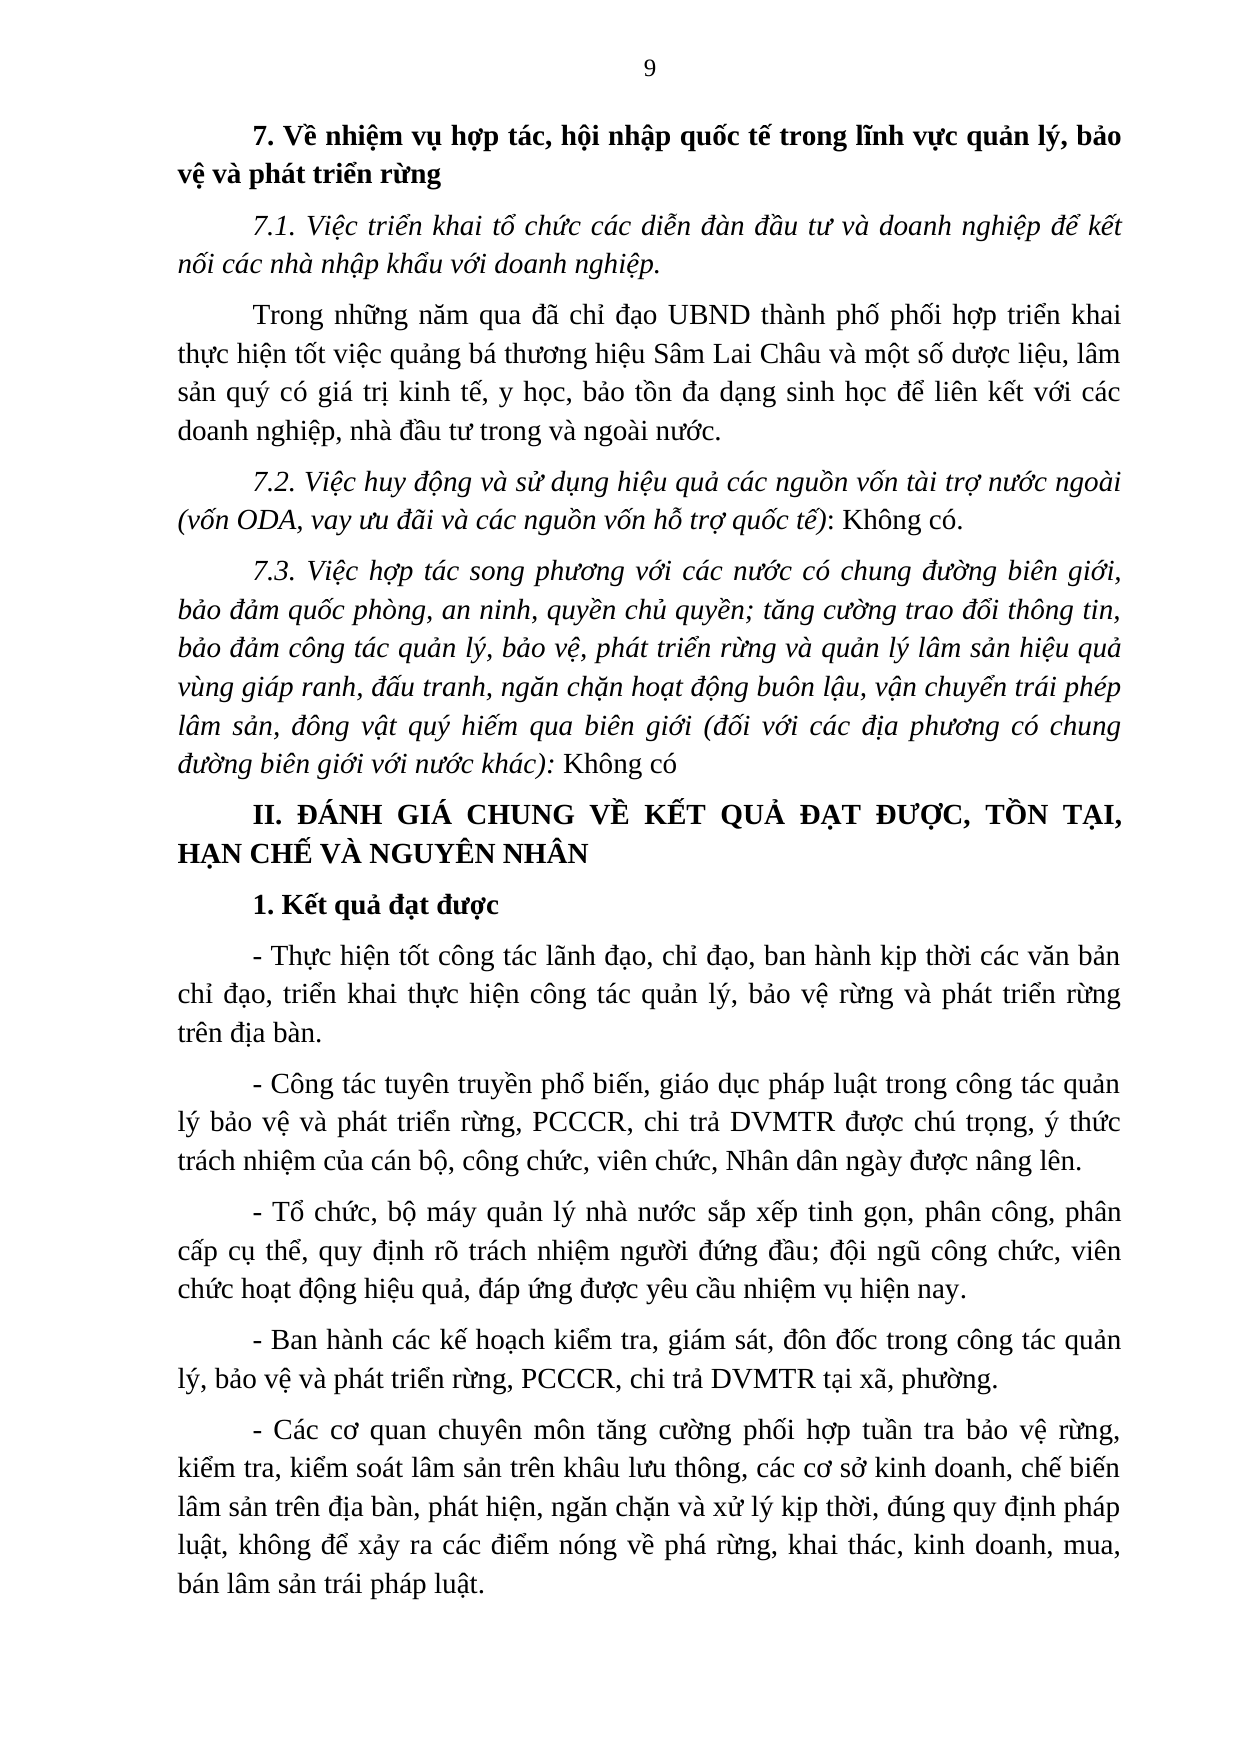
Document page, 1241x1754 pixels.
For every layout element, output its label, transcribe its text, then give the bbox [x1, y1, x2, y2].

text 7.2. Việc huy động và sử dụng hiệu quả các nguồn vốn tài trợ nước ngoài (vốn ODA, vay ưu đãi và các nguồn vốn hỗ trợ quốc tế): Không có. [177, 464, 1123, 536]
text 7. Về nhiệm vụ hợp tác, hội nhập quốc tế trong lĩnh vực quản lý, bảo vệ và phát triển rừng [177, 118, 1123, 190]
text 1. Kết quả đạt được [177, 887, 1123, 920]
text 7.1. Việc triển khai tổ chức các diễn đàn đầu tư và doanh nghiệp để kết nối các nhà nhập khẩu với doanh nghiệp. [177, 208, 1123, 280]
text - Công tác tuyên truyền phổ biến, giáo dục pháp luật trong công tác quản lý bảo vệ và phát triển rừng, PCCCR, chi trả DVMTR được chú trọng, ý thức trách nhiệm của cán bộ, công chức, viên chức, Nhân dân ngày được nâng lên. [177, 1066, 1122, 1177]
text II. ĐÁNH GIÁ CHUNG VỀ KẾT QUẢ ĐẠT ĐƯỢC, TỒN TẠI, HẠN CHẾ VÀ NGUYÊN NHÂN [177, 797, 1123, 869]
text Trong những năm qua đã chỉ đạo UBND thành phố phối hợp triển khai thực hiện tốt việc quảng bá thương hiệu Sâm Lai Châu và một số dược liệu, lâm sản quý có giá trị kinh tế, y học, bảo tồn đa dạng sinh học để liên kết với các doanh nghiệp, nhà đầu tư trong và ngoài nước. [177, 297, 1123, 446]
text 7.3. Việc hợp tác song phương với các nước có chung đường biên giới, bảo đảm quốc phòng, an ninh, quyền chủ quyền; tăng cường trao đổi thông tin, bảo đảm công tác quản lý, bảo vệ, phát triển rừng và quản lý lâm sản hiệu quả vùng giáp ranh, đấu tranh, ngăn chặn hoạt động buôn lậu, vận chuyển trái phép lâm sản, đông vật quý hiếm qua biên giới (đối với các địa phương có chung đường biên giới với nước khác): Không có [177, 553, 1123, 780]
text - Thực hiện tốt công tác lãnh đạo, chỉ đạo, ban hành kịp thời các văn bản chỉ đạo, triển khai thực hiện công tác quản lý, bảo vệ rừng và phát triển rừng trên địa bàn. [177, 938, 1122, 1048]
text - Tổ chức, bộ máy quản lý nhà nước sắp xếp tinh gọn, phân công, phân cấp cụ thể, quy định rõ trách nhiệm người đứng đầu; đội ngũ công chức, viên chức hoạt động hiệu quả, đáp ứng được yêu cầu nhiệm vụ hiện nay. [177, 1194, 1122, 1305]
text - Ban hành các kế hoạch kiểm tra, giám sát, đôn đốc trong công tác quản lý, bảo vệ và phát triển rừng, PCCCR, chi trả DVMTR tại xã, phường. [177, 1322, 1122, 1394]
text - Các cơ quan chuyên môn tăng cường phối hợp tuần tra bảo vệ rừng, kiểm tra, kiểm soát lâm sản trên khâu lưu thông, các cơ sở kinh doanh, chế biến lâm sản trên địa bàn, phát hiện, ngăn chặn và xử lý kịp thời, đúng quy định pháp luật, không để xảy ra các điểm nóng về phá rừng, khai thác, kinh doanh, mua, bán lâm sản trái pháp luật. [177, 1412, 1122, 1599]
